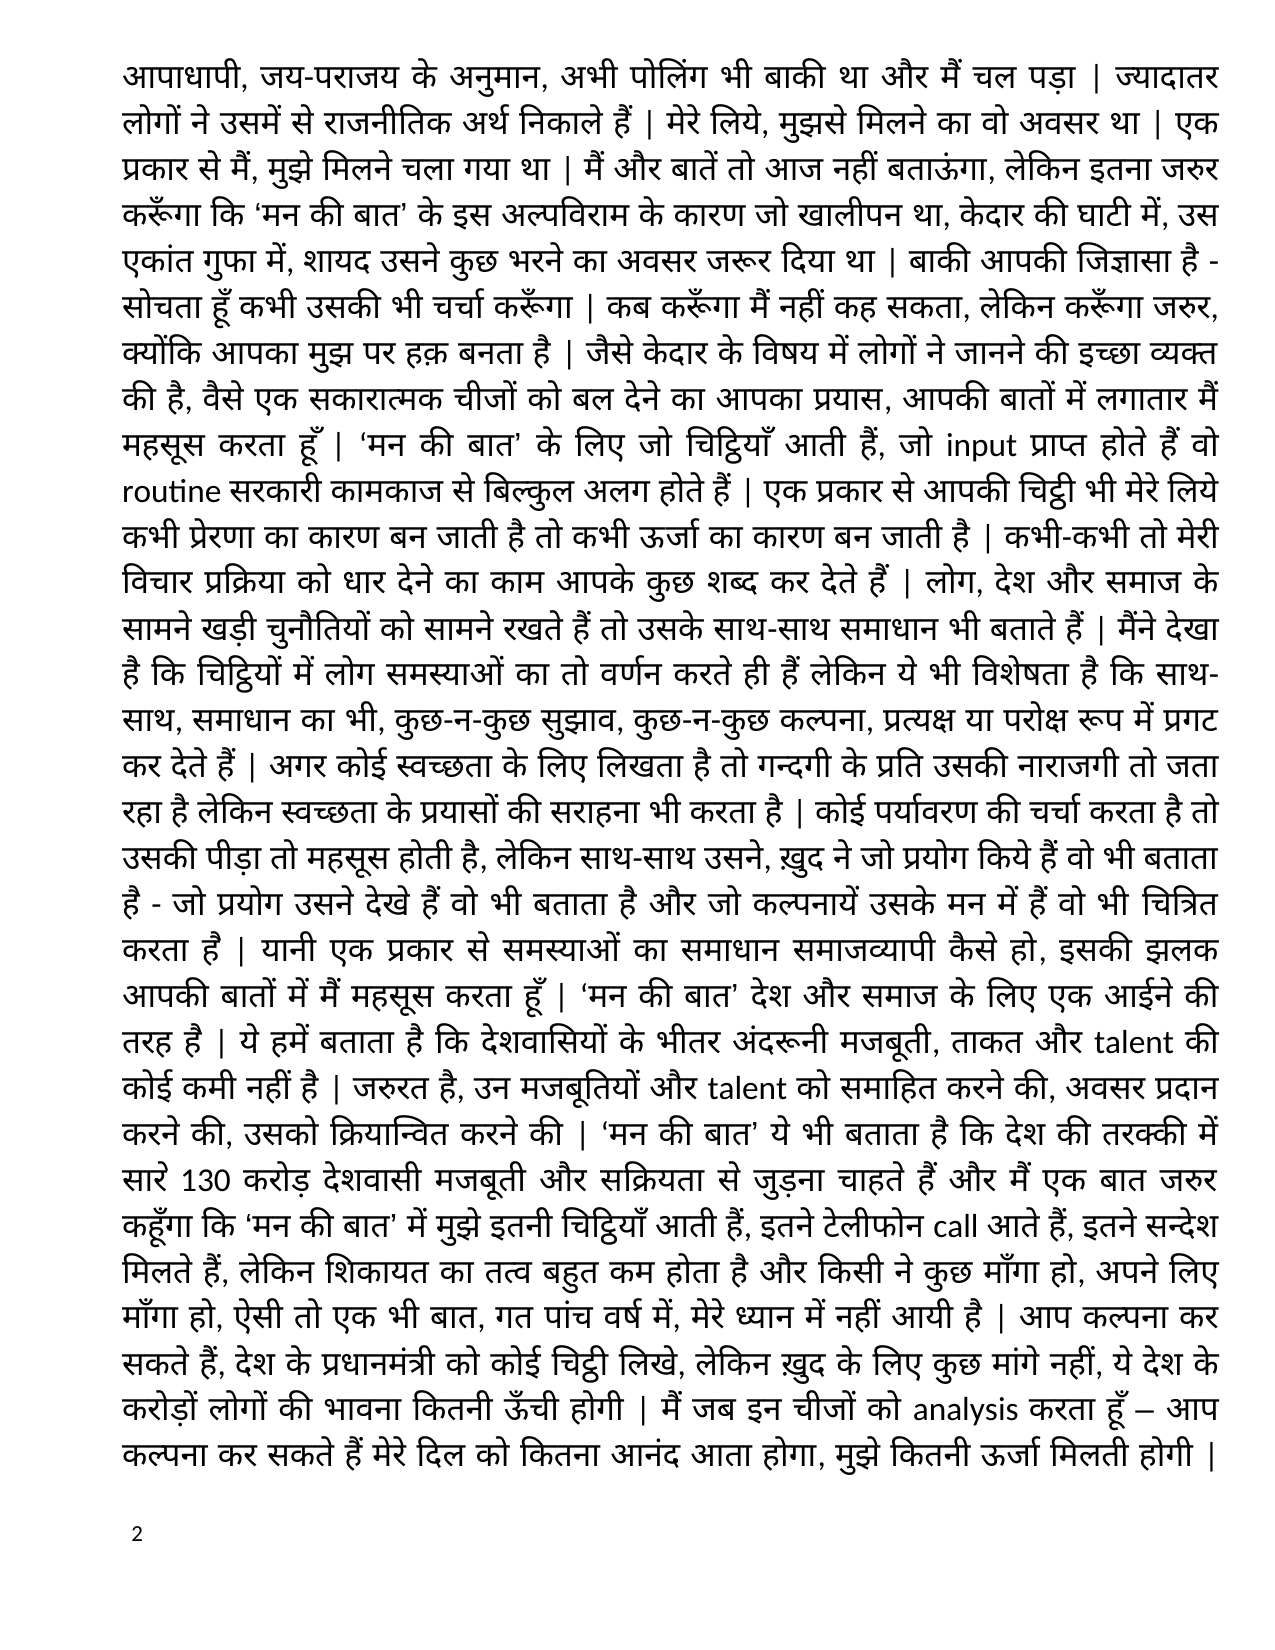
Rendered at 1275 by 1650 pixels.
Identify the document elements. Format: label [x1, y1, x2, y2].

text [37, 56, 1219, 1480]
